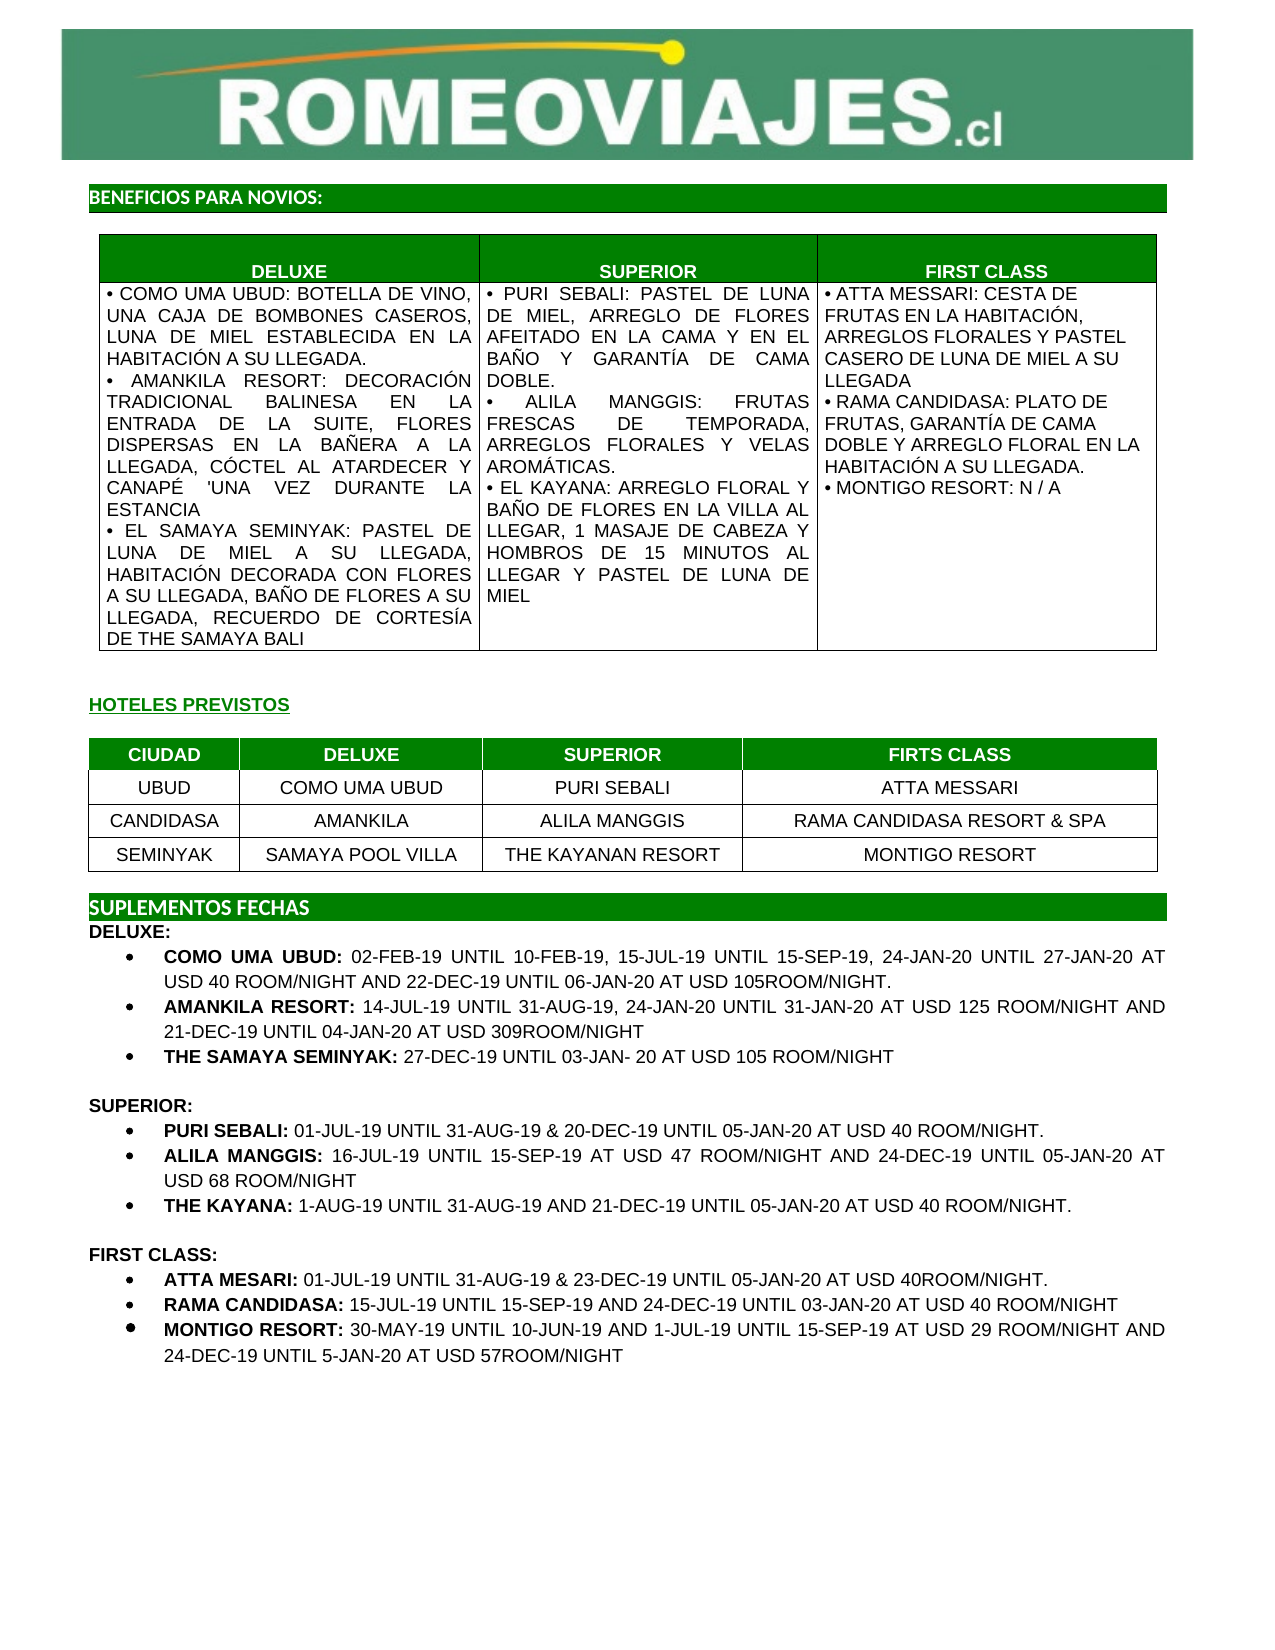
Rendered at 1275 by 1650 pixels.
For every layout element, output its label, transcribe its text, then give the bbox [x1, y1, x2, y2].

table_cell UBUD [89, 771, 239, 804]
list MONTIGO RESORT: 30-MAY-19 UNTIL 10-JUN-19 AND 1-JUL-19 UNTIL 15-SEP-19 AT USD 29 ROOM/NIGHT AND 24-DEC-19 UNTIL 5-JAN-20 AT USD 57ROOM/NIGHT [126, 1319, 1167, 1367]
table_cell COMO UMA UBUD [240, 771, 482, 804]
table_cell PURI SEBALI [483, 771, 742, 804]
text SUPLEMENTOS FECHAS [89, 893, 1167, 921]
table_cell SEMINYAK [89, 838, 239, 871]
table_header FIRST CLASS [818, 235, 1156, 282]
table_cell THE KAYANAN RESORT [483, 838, 742, 871]
text BENEFICIOS PARA NOVIOS: [89, 184, 1167, 212]
table_cell • ATTA MESSARI: CESTA DE FRUTAS EN LA HABITACIÓN, ARREGLOS FLORALES Y PASTEL CASERO DE LUNA DE MIEL A SU LLEGADA • RAMA CANDIDASA: PLATO DE FRUTAS, GARANTÍA DE CAMA DOBLE Y ARREGLO FLORAL EN LA HABITACIÓN A SU LLEGADA. • MONTIGO RESORT: N / A [818, 283, 1156, 650]
table_cell ALILA MANGGIS [483, 805, 742, 837]
table_cell MONTIGO RESORT [743, 838, 1157, 871]
table_cell • PURI SEBALI: PASTEL DE LUNA DE MIEL, ARREGLO DE FLORES AFEITADO EN LA CAMA Y EN EL BAÑO Y GARANTÍA DE CAMA DOBLE. • ALILA MANGGIS: FRUTAS FRESCAS DE TEMPORADA, ARREGLOS FLORALES Y VELAS AROMÁTICAS. • EL KAYANA: ARREGLO FLORAL Y BAÑO DE FLORES EN LA VILLA AL LLEGAR, 1 MASAJE DE CABEZA Y HOMBROS DE 15 MINUTOS AL LLEGAR Y PASTEL DE LUNA DE MIEL [480, 283, 817, 650]
table_header DELUXE [100, 235, 479, 282]
table_header FIRTS CLASS [743, 738, 1157, 770]
list COMO UMA UBUD: 02-FEB-19 UNTIL 10-FEB-19, 15-JUL-19 UNTIL 15-SEP-19, 24-JAN-20 UNTIL 27-JAN-20 AT USD 40 ROOM/NIGHT AND 22-DEC-19 UNTIL 06-JAN-20 AT USD 105ROOM/NIGHT. [126, 946, 1167, 993]
text FIRST CLASS: [89, 1244, 1167, 1266]
table_header DELUXE [240, 738, 482, 770]
text HOTELES PREVISTOS [89, 694, 1167, 715]
list THE SAMAYA SEMINYAK: 27-DEC-19 UNTIL 03-JAN- 20 AT USD 105 ROOM/NIGHT [126, 1046, 1167, 1067]
table_cell ATTA MESSARI [743, 771, 1157, 804]
list AMANKILA RESORT: 14-JUL-19 UNTIL 31-AUG-19, 24-JAN-20 UNTIL 31-JAN-20 AT USD 125 ROOM/NIGHT AND 21-DEC-19 UNTIL 04-JAN-20 AT USD 309ROOM/NIGHT [126, 996, 1167, 1042]
picture [59, 29, 1194, 160]
list THE KAYANA: 1-AUG-19 UNTIL 31-AUG-19 AND 21-DEC-19 UNTIL 05-JAN-20 AT USD 40 ROOM/NIGHT. [126, 1194, 1167, 1216]
table_header SUPERIOR [480, 235, 817, 282]
list ATTA MESARI: 01-JUL-19 UNTIL 31-AUG-19 & 23-DEC-19 UNTIL 05-JAN-20 AT USD 40ROOM/NIGHT. [126, 1269, 1167, 1291]
table_cell CANDIDASA [89, 805, 239, 837]
list ALILA MANGGIS: 16-JUL-19 UNTIL 15-SEP-19 AT USD 47 ROOM/NIGHT AND 24-DEC-19 UNTIL 05-JAN-20 AT USD 68 ROOM/NIGHT [126, 1145, 1167, 1191]
list PURI SEBALI: 01-JUL-19 UNTIL 31-AUG-19 & 20-DEC-19 UNTIL 05-JAN-20 AT USD 40 ROOM/NIGHT. [126, 1120, 1167, 1142]
table_header SUPERIOR [483, 738, 742, 770]
table_cell RAMA CANDIDASA RESORT & SPA [743, 805, 1157, 837]
table_cell SAMAYA POOL VILLA [240, 838, 482, 871]
list RAMA CANDIDASA: 15-JUL-19 UNTIL 15-SEP-19 AND 24-DEC-19 UNTIL 03-JAN-20 AT USD 40 ROOM/NIGHT [126, 1294, 1167, 1316]
table_cell • COMO UMA UBUD: BOTELLA DE VINO, UNA CAJA DE BOMBONES CASEROS, LUNA DE MIEL ESTABLECIDA EN LA HABITACIÓN A SU LLEGADA. • AMANKILA RESORT: DECORACIÓN TRADICIONAL BALINESA EN LA ENTRADA DE LA SUITE, FLORES DISPERSAS EN LA BAÑERA A LA LLEGADA, CÓCTEL AL ATARDECER Y CANAPÉ 'UNA VEZ DURANTE LA ESTANCIA • EL SAMAYA SEMINYAK: PASTEL DE LUNA DE MIEL A SU LLEGADA, HABITACIÓN DECORADA CON FLORES A SU LLEGADA, BAÑO DE FLORES A SU LLEGADA, RECUERDO DE CORTESÍA DE THE SAMAYA BALI [100, 283, 479, 650]
text SUPERIOR: [89, 1095, 1167, 1117]
text DELUXE: [89, 921, 1167, 943]
table_cell AMANKILA [240, 805, 482, 837]
table_header CIUDAD [89, 738, 239, 770]
